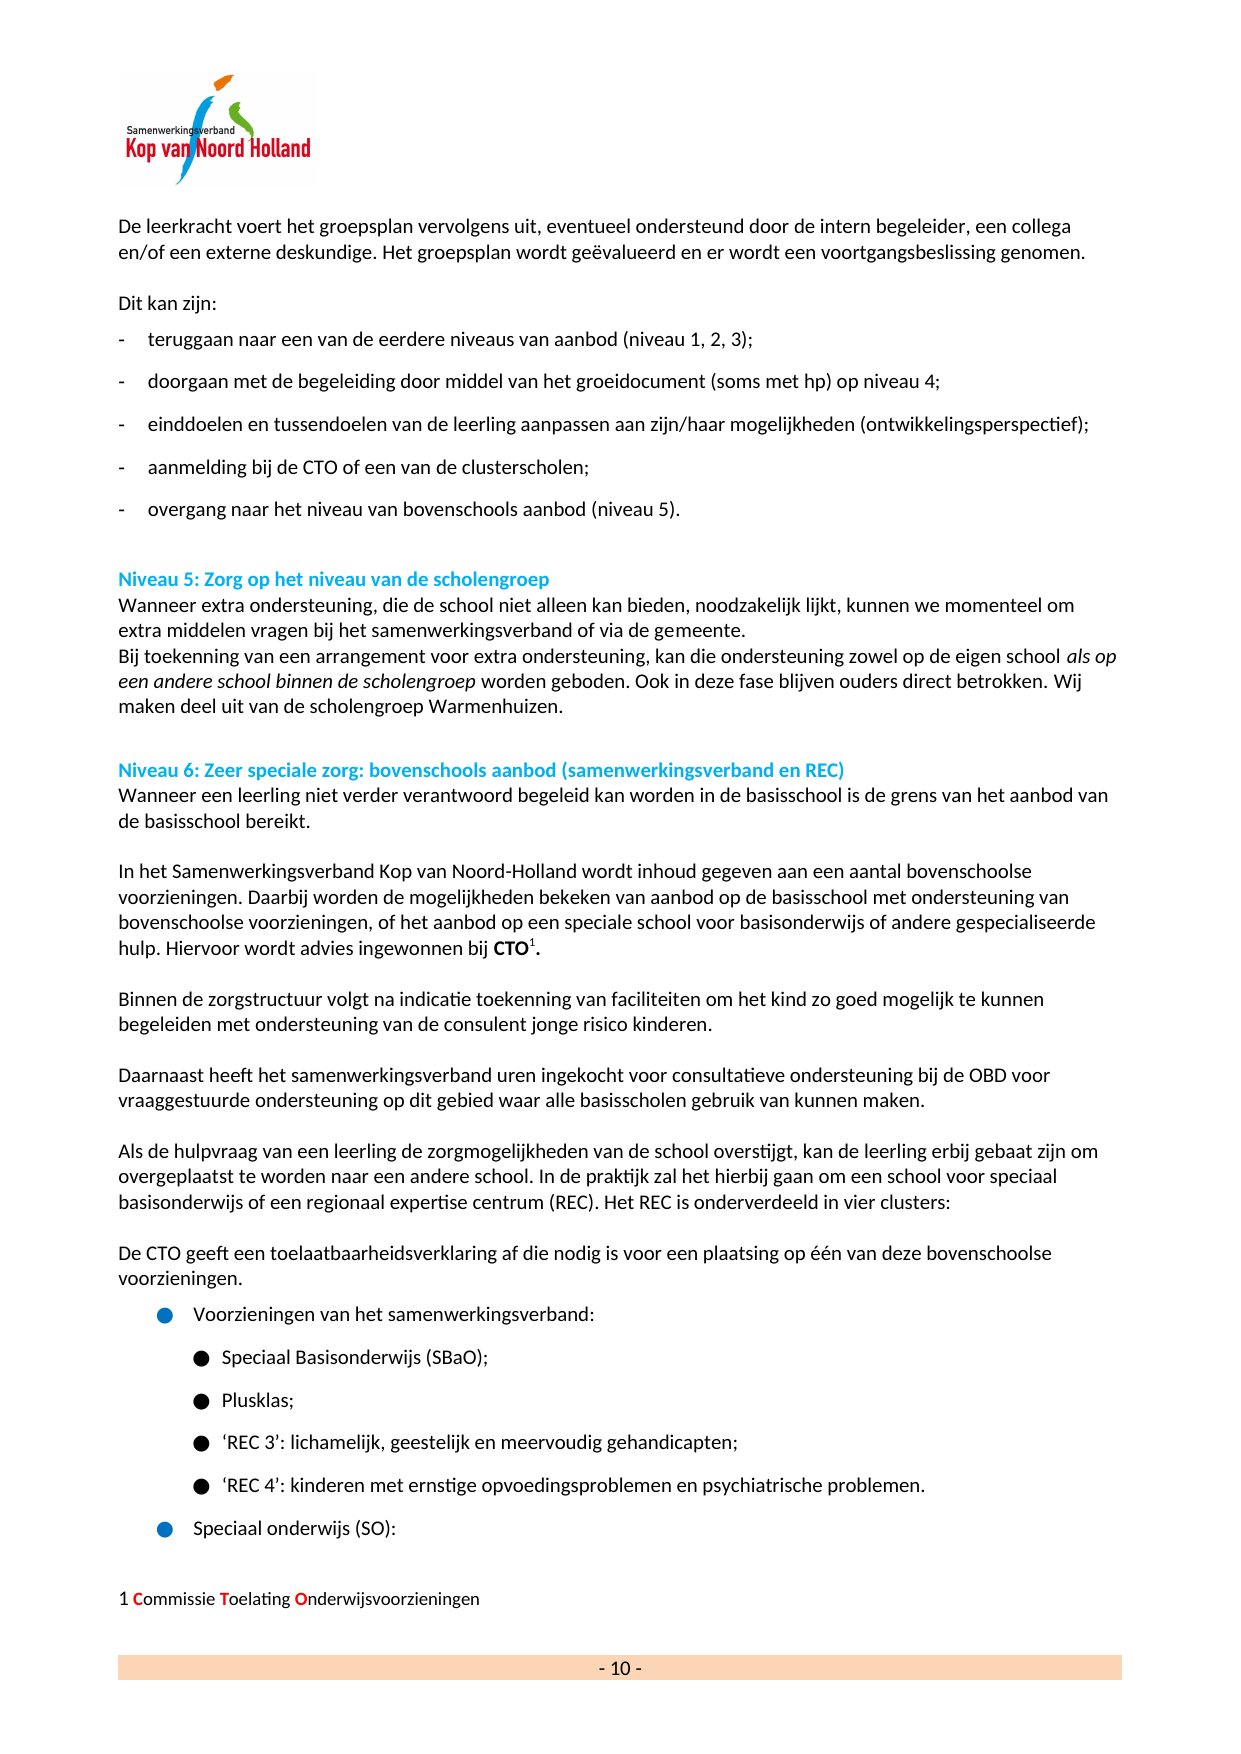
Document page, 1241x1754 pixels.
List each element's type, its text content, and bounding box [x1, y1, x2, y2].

list Speciaal Basisonderwijs (SBaO); [192, 1333, 1122, 1376]
list Voorzieningen van het samenwerkingsverband: [156, 1291, 1122, 1333]
text Daarnaast heeft het samenwerkingsverband uren ingekocht voor consultatieve ondersteuning bij de OBD voor vraaggestuurde ondersteuning op dit gebied waar alle basisscholen gebruik van kunnen maken. [118, 1062, 1122, 1113]
text Niveau 6: Zeer speciale zorg: bovenschools aanbod (samenwerkingsverband en REC) [118, 757, 1122, 782]
text Niveau 5: Zorg op het niveau van de scholengroep Wanneer extra ondersteuning, die de school niet alleen kan bieden, noodzakelijk lijkt, kunnen we momenteel om extra middelen vragen bij het samenwerkingsverband of via de gemeente. Bij toekenning van een arrangement voor extra ondersteuning, kan die ondersteuning zowel op de eigen school als op een andere school binnen de scholengroep worden geboden. Ook in deze fase blijven ouders direct betrokken. Wij maken deel uit van de scholengroep Warmenhuizen. [118, 567, 1122, 719]
list einddoelen en tussendoelen van de leerling aanpassen aan zijn/haar mogelijkheden (ontwikkelingsperspectief); [118, 401, 1122, 443]
text In het Samenwerkingsverband Kop van Noord-Holland wordt inhoud gegeven aan een aantal bovenschoolse voorzieningen. Daarbij worden de mogelijkheden bekeken van aanbod op de basisschool met ondersteuning van bovenschoolse voorzieningen, of het aanbod op een speciale school voor basisonderwijs of andere gespecialiseerde hulp. Hiervoor wordt advies ingewonnen bij CTO. [118, 859, 1122, 960]
text De CTO geeft een toelaatbaarheidsverklaring af die nodig is voor een plaatsing op één van deze bovenschoolse voorzieningen. [118, 1240, 1122, 1291]
text Als de hulpvraag van een leerling de zorgmogelijkheden van de school overstijgt, kan de leerling erbij gebaat zijn om overgeplaatst te worden naar een andere school. In de praktijk zal het hierbij gaan om een school voor speciaal basisonderwijs of een regionaal expertise centrum (REC). Het REC is onderverdeeld in vier clusters: [118, 1138, 1122, 1214]
text Dit kan zijn: [118, 290, 1122, 315]
list ‘REC 4’: kinderen met ernstige opvoedingsproblemen en psychiatrische problemen. [192, 1462, 1122, 1504]
text Wanneer een leerling niet verder verantwoord begeleid kan worden in de basisschool is de grens van het aanbod van de basisschool bereikt. [118, 782, 1122, 833]
text De leerkracht voert het groepsplan vervolgens uit, eventueel ondersteund door de intern begeleider, een collega en/of een externe deskundige. Het groepsplan wordt geëvalueerd en er wordt een voortgangsbeslissing genomen. [118, 213, 1122, 264]
picture [118, 73, 318, 186]
text Binnen de zorgstructuur volgt na indicatie toekenning van faciliteiten om het kind zo goed mogelijk te kunnen begeleiden met ondersteuning van de consulent jonge risico kinderen. [118, 986, 1122, 1037]
list doorgaan met de begeleiding door middel van het groeidocument (soms met hp) op niveau 4; [118, 358, 1122, 401]
list ‘REC 3’: lichamelijk, geestelijk en meervoudig gehandicapten; [192, 1419, 1122, 1462]
list overgang naar het niveau van bovenschools aanbod (niveau 5). [118, 486, 1122, 529]
list Speciaal onderwijs (SO): [156, 1504, 1122, 1547]
list Plusklas; [192, 1376, 1122, 1419]
list aanmelding bij de CTO of een van de clusterscholen; [118, 443, 1122, 486]
list teruggaan naar een van de eerdere niveaus van aanbod (niveau 1, 2, 3); [118, 315, 1122, 358]
